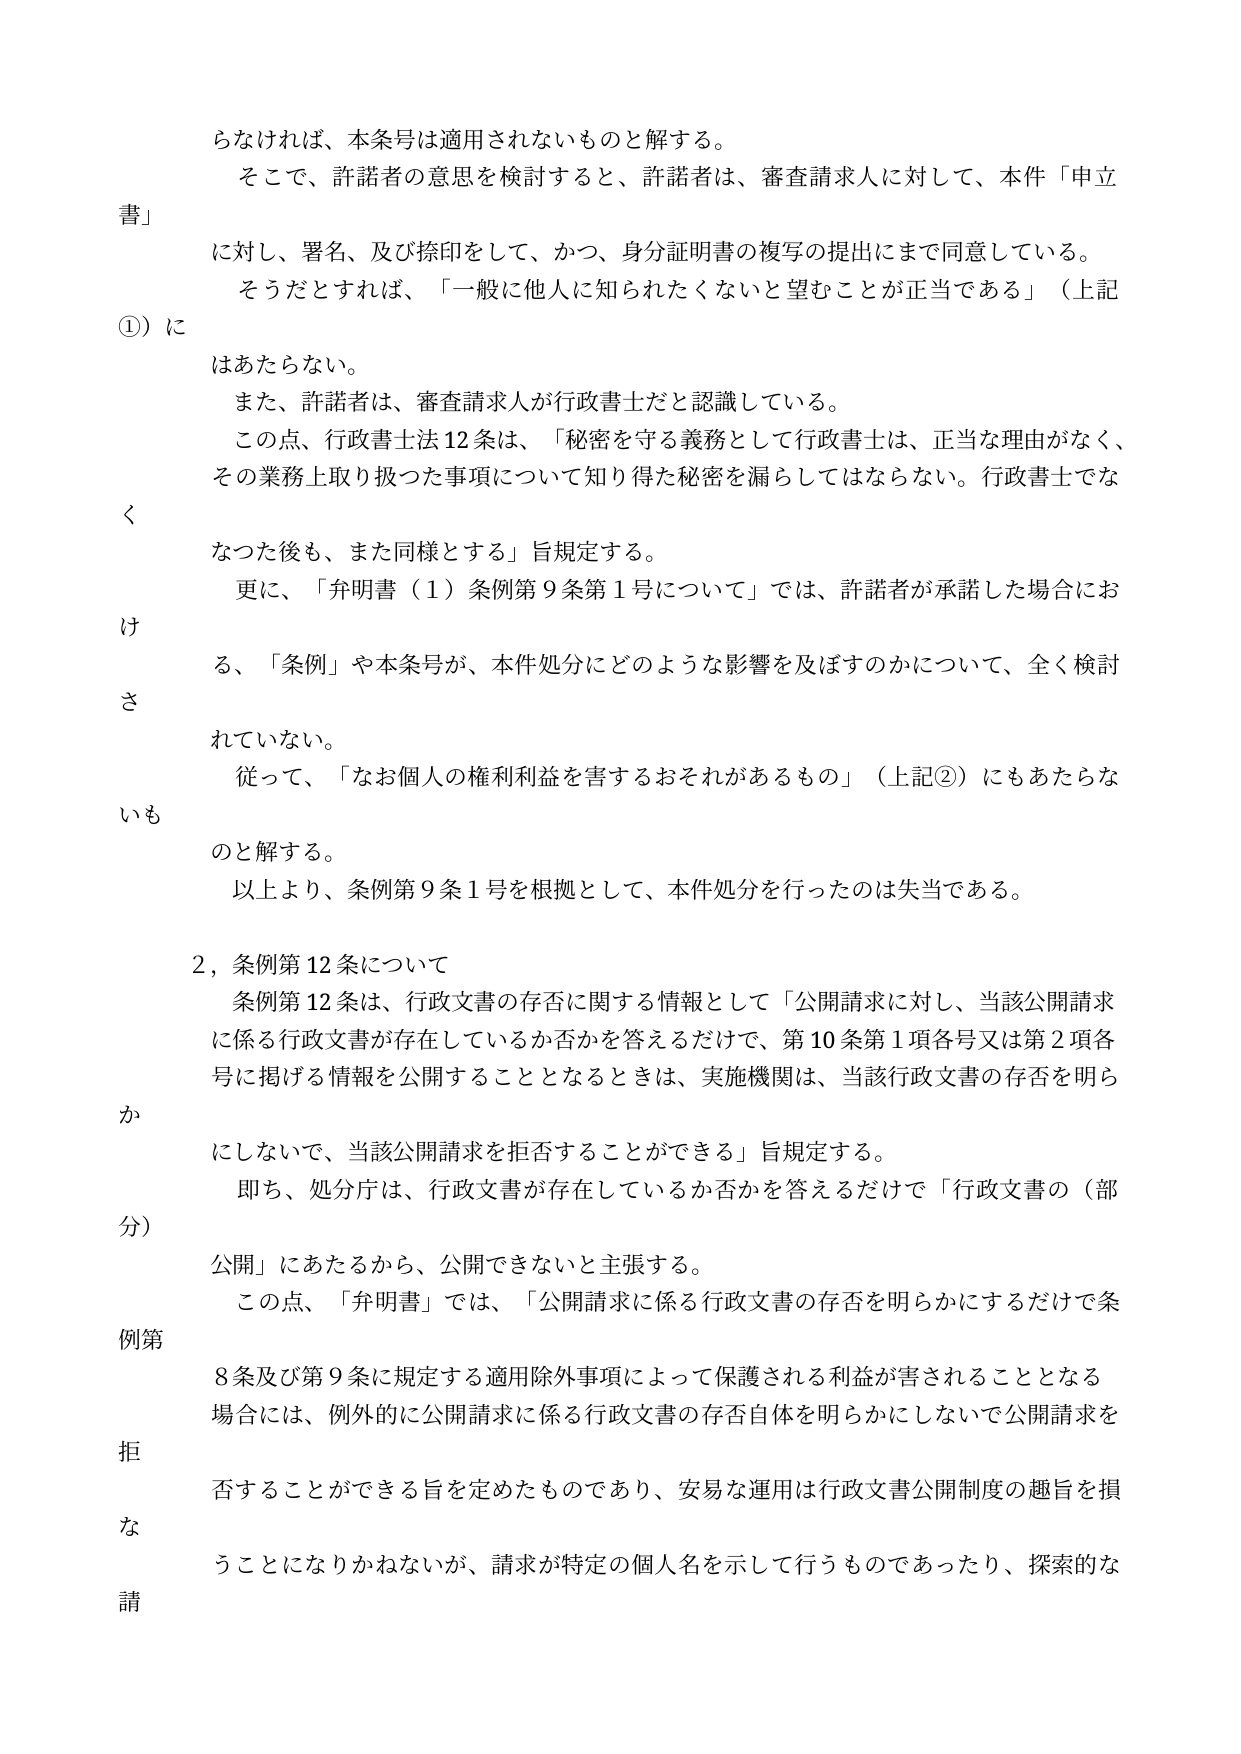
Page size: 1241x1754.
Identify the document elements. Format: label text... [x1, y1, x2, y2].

text ２，条例第12条について [118, 944, 1122, 982]
text 公開」にあたるから、公開できないと主張する。 [118, 1244, 1122, 1282]
text 条例第12条は、行政文書の存否に関する情報として「公開請求に対し、当該公開請求 [118, 982, 1122, 1019]
text また、許諾者は、審査請求人が行政書士だと認識している。 [118, 382, 1122, 419]
text れていない。 [118, 719, 1122, 757]
text 場合には、例外的に公開請求に係る行政文書の存否自体を明らかにしないで公開請求を拒 [118, 1394, 1122, 1469]
text 従って、「なお個人の権利利益を害するおそれがあるもの」（上記②）にもあたらないも [118, 757, 1122, 832]
text この点、「弁明書」では、「公開請求に係る行政文書の存否を明らかにするだけで条例第 [118, 1282, 1122, 1357]
text に係る行政文書が存在しているか否かを答えるだけで、第10条第１項各号又は第２項各 [118, 1019, 1122, 1057]
text その業務上取り扱つた事項について知り得た秘密を漏らしてはならない。行政書士でなく [118, 457, 1122, 532]
text 即ち、処分庁は、行政文書が存在しているか否かを答えるだけで「行政文書の（部分） [118, 1169, 1122, 1244]
text うことになりかねないが、請求が特定の個人名を示して行うものであったり、探索的な請 [118, 1544, 1122, 1619]
text この点、行政書士法12条は、「秘密を守る義務として行政書士は、正当な理由がなく、 [118, 419, 1122, 457]
text はあたらない。 [118, 344, 1122, 382]
text らなければ、本条号は適用されないものと解する。 [118, 119, 1122, 157]
text 号に掲げる情報を公開することとなるときは、実施機関は、当該行政文書の存否を明らか [118, 1057, 1122, 1132]
text そこで、許諾者の意思を検討すると、許諾者は、審査請求人に対して、本件「申立書」 [118, 157, 1122, 232]
text なつた後も、また同様とする」旨規定する。 [118, 532, 1122, 569]
text そうだとすれば、「一般に他人に知られたくないと望むことが正当である」（上記①）に [118, 269, 1122, 344]
text る、「条例」や本条号が、本件処分にどのような影響を及ぼすのかについて、全く検討さ [118, 644, 1122, 719]
text ８条及び第９条に規定する適用除外事項によって保護される利益が害されることとなる [118, 1357, 1122, 1394]
text 以上より、条例第９条１号を根拠として、本件処分を行ったのは失当である。 [118, 869, 1122, 907]
text 否することができる旨を定めたものであり、安易な運用は行政文書公開制度の趣旨を損な [118, 1469, 1122, 1544]
text にしないで、当該公開請求を拒否することができる」旨規定する。 [118, 1132, 1122, 1169]
text のと解する。 [118, 832, 1122, 869]
text 更に、「弁明書（１）条例第９条第１号について」では、許諾者が承諾した場合におけ [118, 569, 1122, 644]
text に対し、署名、及び捺印をして、かつ、身分証明書の複写の提出にまで同意している。 [118, 232, 1122, 269]
